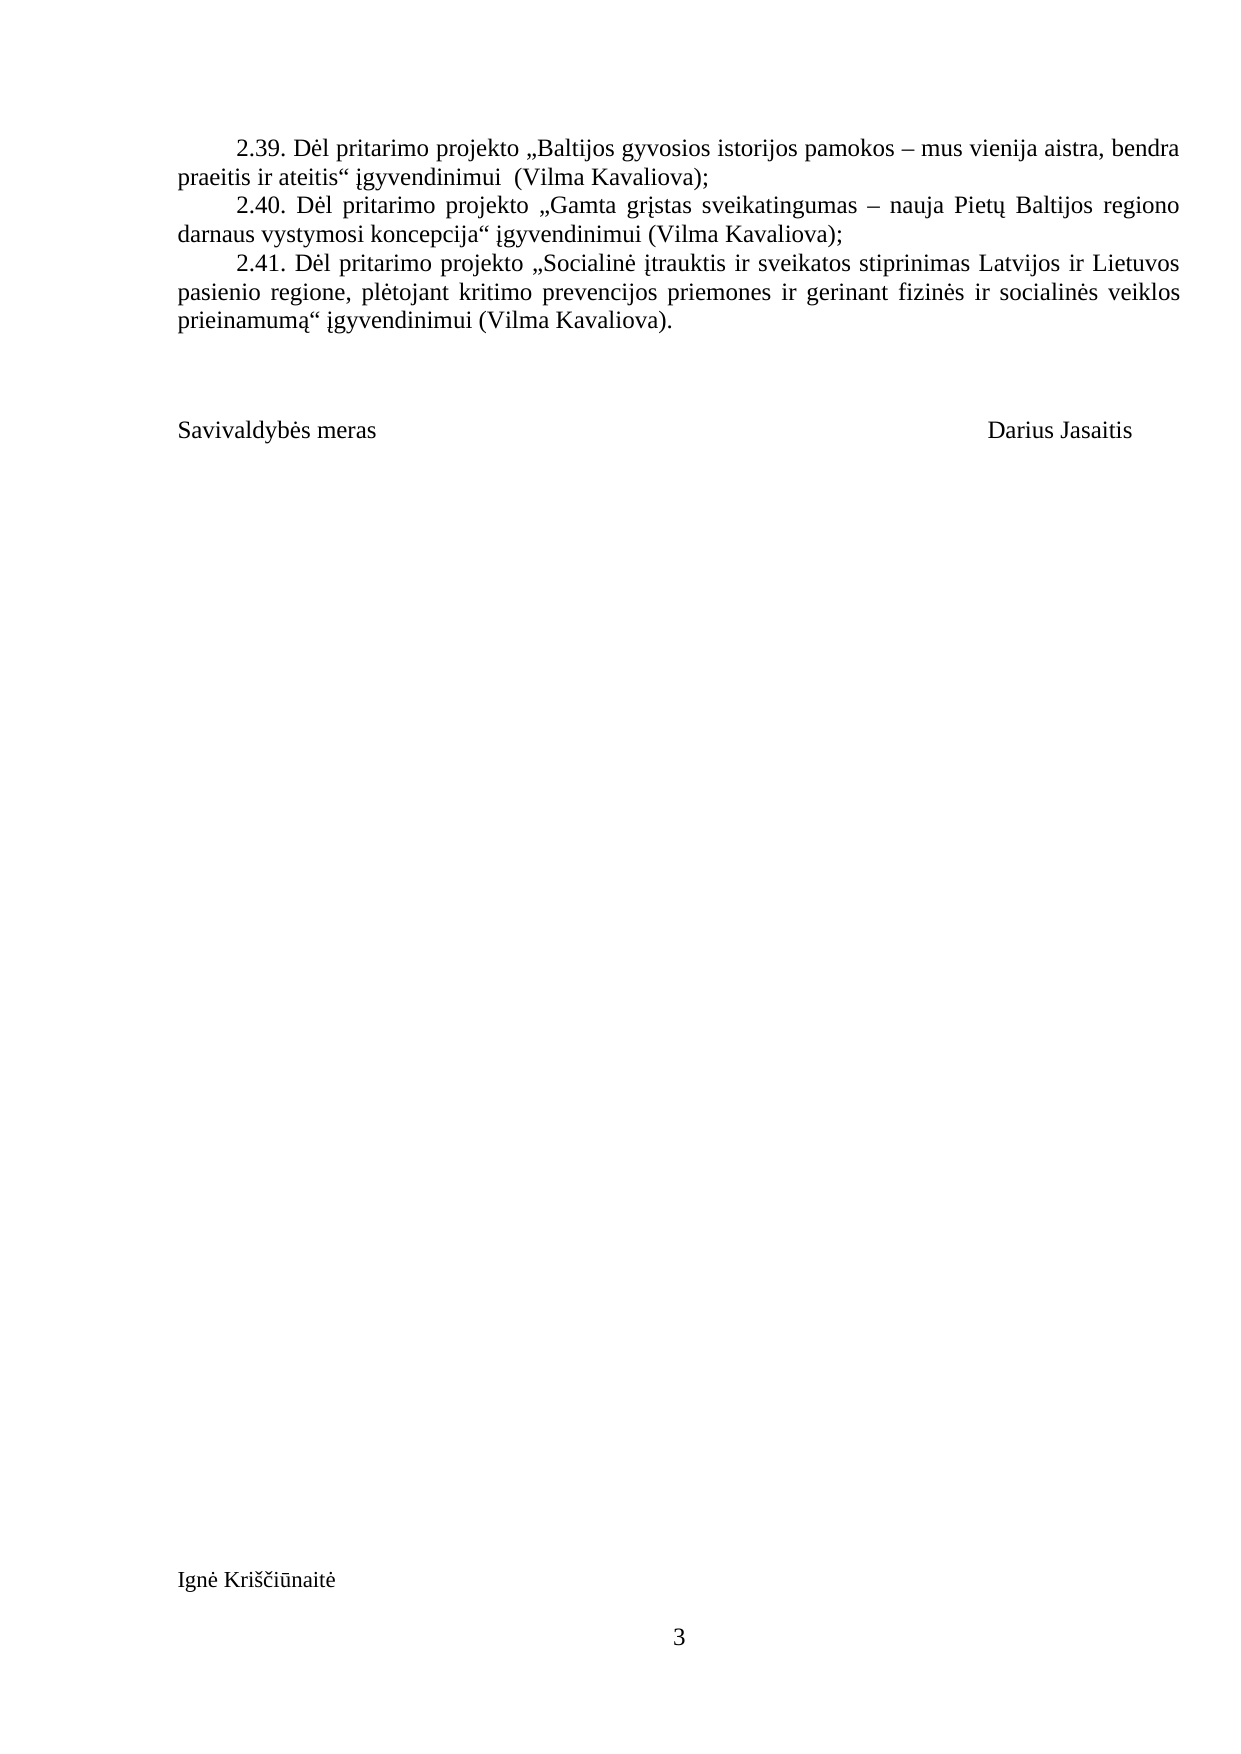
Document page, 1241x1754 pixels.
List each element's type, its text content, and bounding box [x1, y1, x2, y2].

text Savivaldybės meras Darius Jasaitis [177, 416, 1181, 444]
text 2.39. Dėl pritarimo projekto „Baltijos gyvosios istorijos pamokos – mus vienija aistra, bendra praeitis ir ateitis“ įgyvendinimui (Vilma Kavaliova); [177, 133, 1181, 190]
text 2.40. Dėl pritarimo projekto „Gamta grįstas sveikatingumas – nauja Pietų Baltijos regiono darnaus vystymosi koncepcija“ įgyvendinimui (Vilma Kavaliova); [177, 190, 1181, 248]
text 2.41. Dėl pritarimo projekto „Socialinė įtrauktis ir sveikatos stiprinimas Latvijos ir Lietuvos pasienio regione, plėtojant kritimo prevencijos priemones ir gerinant fizinės ir socialinės veiklos prieinamumą“ įgyvendinimui (Vilma Kavaliova). [177, 248, 1181, 334]
text Ignė Kriščiūnaitė [177, 1566, 1181, 1592]
